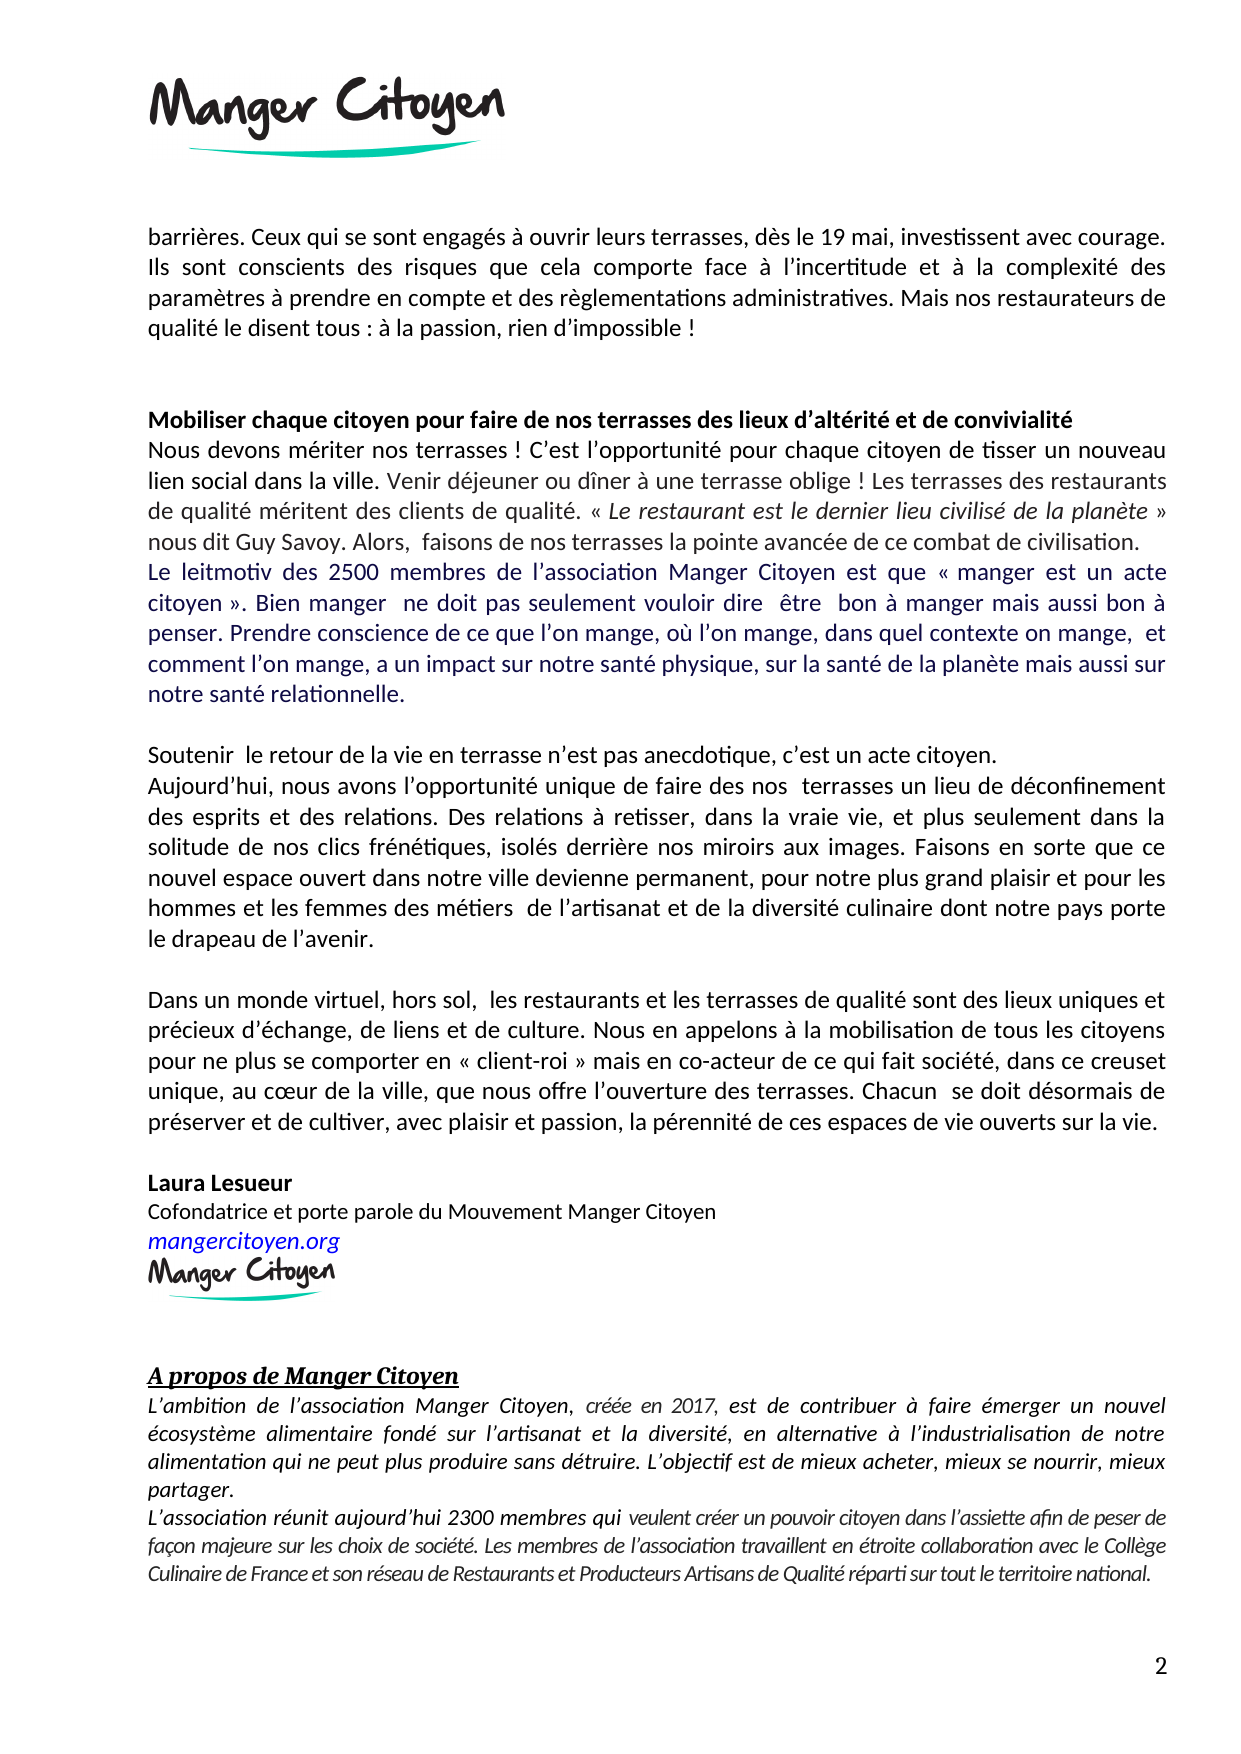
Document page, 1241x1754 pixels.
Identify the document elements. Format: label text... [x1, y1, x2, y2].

text Dans un monde virtuel, hors sol, les restaurants et les terrasses de qualité sont des lieux uniques et précieux d’échange, de liens et de culture. Nous en appelons à la mobilisation de tous les citoyens pour ne plus se comporter en « client-roi » mais en co-acteur de ce qui fait société, dans ce creuset unique, au cœur de la ville, que nous offre l’ouverture des terrasses. Chacun se doit désormais de préserver et de cultiver, avec plaisir et passion, la pérennité de ces espaces de vie ouverts sur la vie. [148, 984, 1167, 1136]
text Cofondatrice et porte parole du Mouvement Manger Citoyen [148, 1197, 1167, 1226]
text Aujourd’hui, nous avons l’opportunité unique de faire des nos terrasses un lieu de déconfinement des esprits et des relations. Des relations à retisser, dans la vraie vie, et plus seulement dans la solitude de nos clics frénétiques, isolés derrière nos miroirs aux images. Faisons en sorte que ce nouvel espace ouvert dans notre ville devienne permanent, pour notre plus grand plaisir et pour les hommes et les femmes des métiers de l’artisanat et de la diversité culinaire dont notre pays porte le drapeau de l’avenir. [148, 770, 1167, 953]
text Mobiliser chaque citoyen pour faire de nos terrasses des lieux d’altérité et de convivialité [148, 404, 1167, 434]
text A propos de Manger Citoyen [148, 1362, 1167, 1391]
text barrières. Ceux qui se sont engagés à ouvrir leurs terrasses, dès le 19 mai, investissent avec courage. Ils sont conscients des risques que cela comporte face à l’incertitude et à la complexité des paramètres à prendre en compte et des règlementations administratives. Mais nos restaurateurs de qualité le disent tous : à la passion, rien d’impossible ! [148, 221, 1167, 343]
picture [147, 73, 507, 160]
text mangercitoyen.org [148, 1226, 1167, 1256]
text Laura Lesueur [148, 1167, 1167, 1197]
text L’association réunit aujourd’hui 2300 membres qui veulent créer un pouvoir citoyen dans l’assiette afin de peser de façon majeure sur les choix de société. Les membres de l’association travaillent en étroite collaboration avec le Collège Culinaire de France et son réseau de Restaurants et Producteurs Artisans de Qualité réparti sur tout le territoire national. [148, 1503, 1167, 1587]
text Soutenir le retour de la vie en terrasse n’est pas anecdotique, c’est un acte citoyen. [148, 740, 1167, 770]
text L’ambition de l’association Manger Citoyen, créée en 2017, est de contribuer à faire émerger un nouvel écosystème alimentaire fondé sur l’artisanat et la diversité, en alternative à l’industrialisation de notre alimentation qui ne peut plus produire sans détruire. L’objectif est de mieux acheter, mieux se nourrir, mieux partager. [148, 1391, 1167, 1503]
text Le leitmotiv des 2500 membres de l’association Manger Citoyen est que « manger est un acte citoyen ». Bien manger ne doit pas seulement vouloir dire être bon à manger mais aussi bon à penser. Prendre conscience de ce que l’on mange, où l’on mange, dans quel contexte on mange, et comment l’on mange, a un impact sur notre santé physique, sur la santé de la planète mais aussi sur notre santé relationnelle. [148, 557, 1167, 709]
text Nous devons mériter nos terrasses ! C’est l’opportunité pour chaque citoyen de tisser un nouveau lien social dans la ville. Venir déjeuner ou dîner à une terrasse oblige ! Les terrasses des restaurants de qualité méritent des clients de qualité. « Le restaurant est le dernier lieu civilisé de la planète » nous dit Guy Savoy. Alors, faisons de nos terrasses la pointe avancée de ce combat de civilisation. [148, 434, 1167, 557]
picture [147, 1256, 336, 1302]
